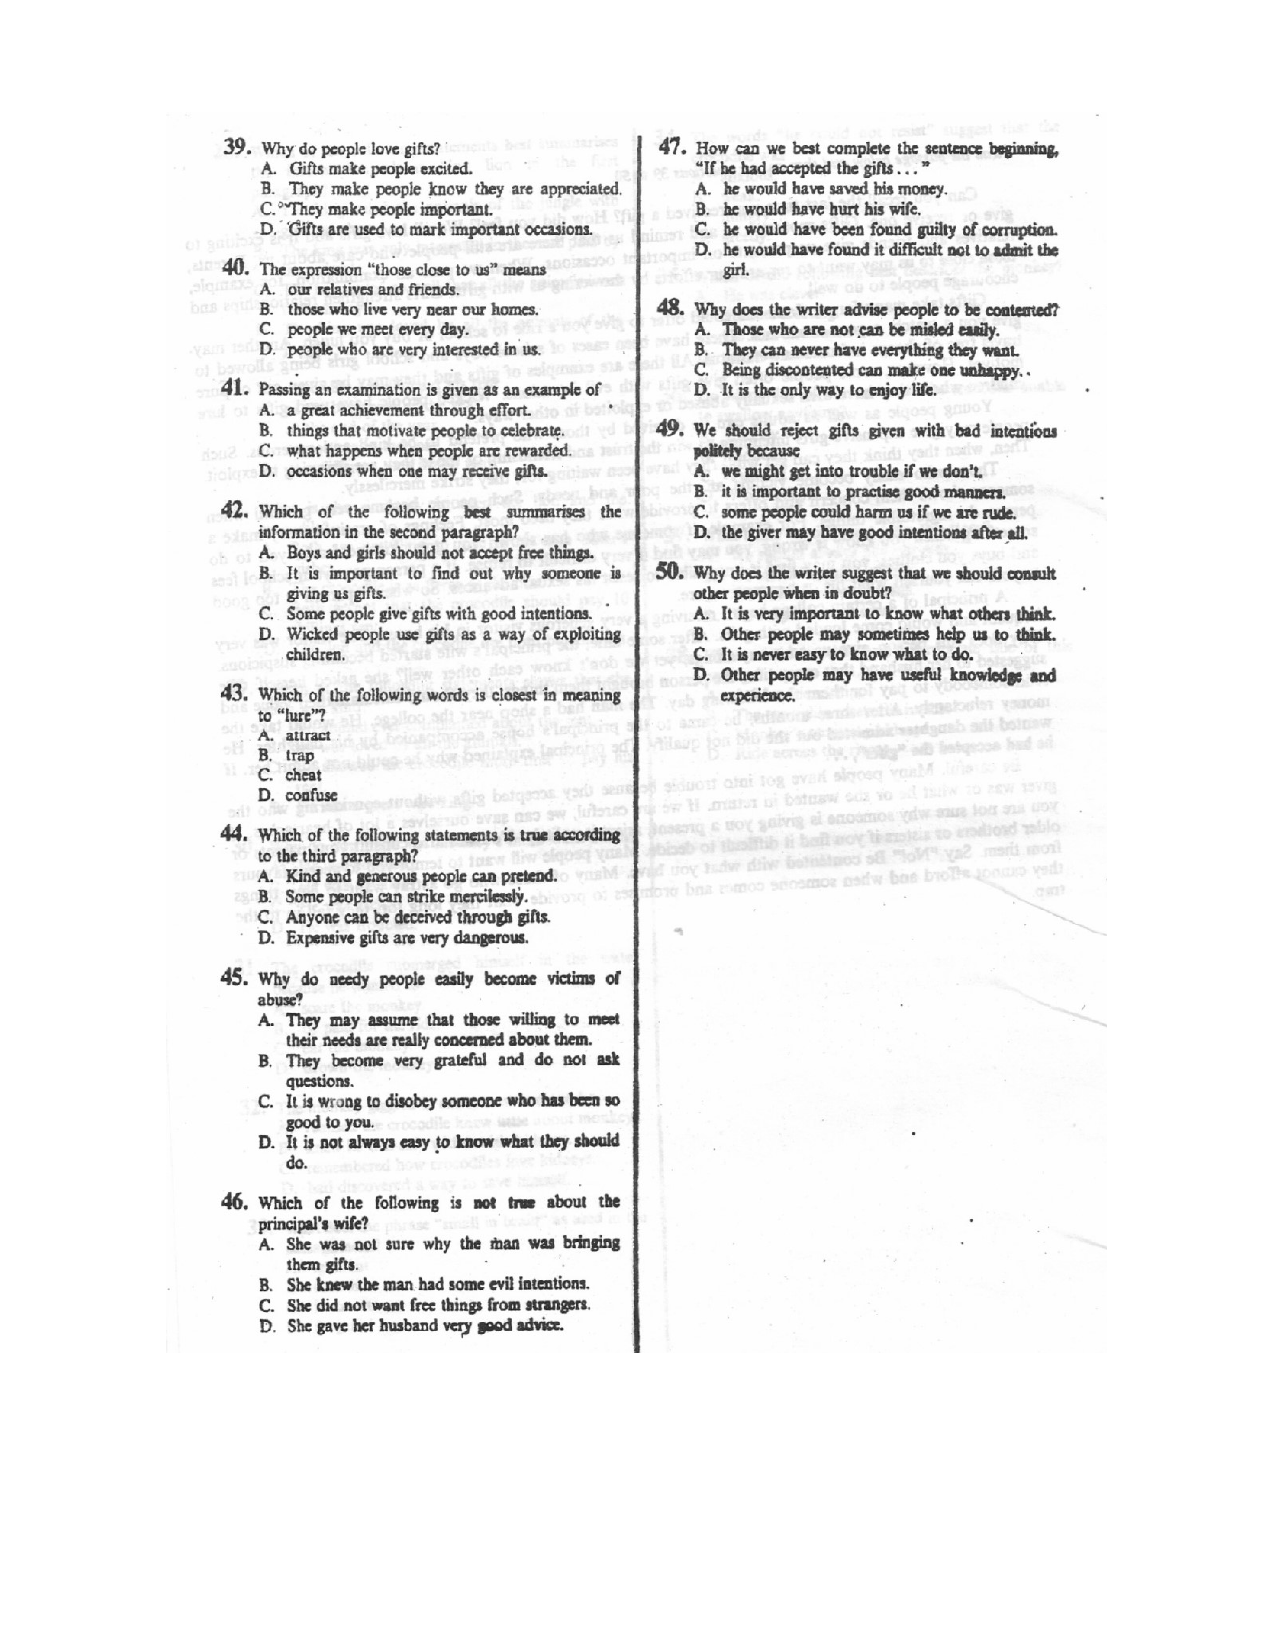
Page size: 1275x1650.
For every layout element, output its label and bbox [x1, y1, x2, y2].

picture [166, 112, 1107, 1353]
